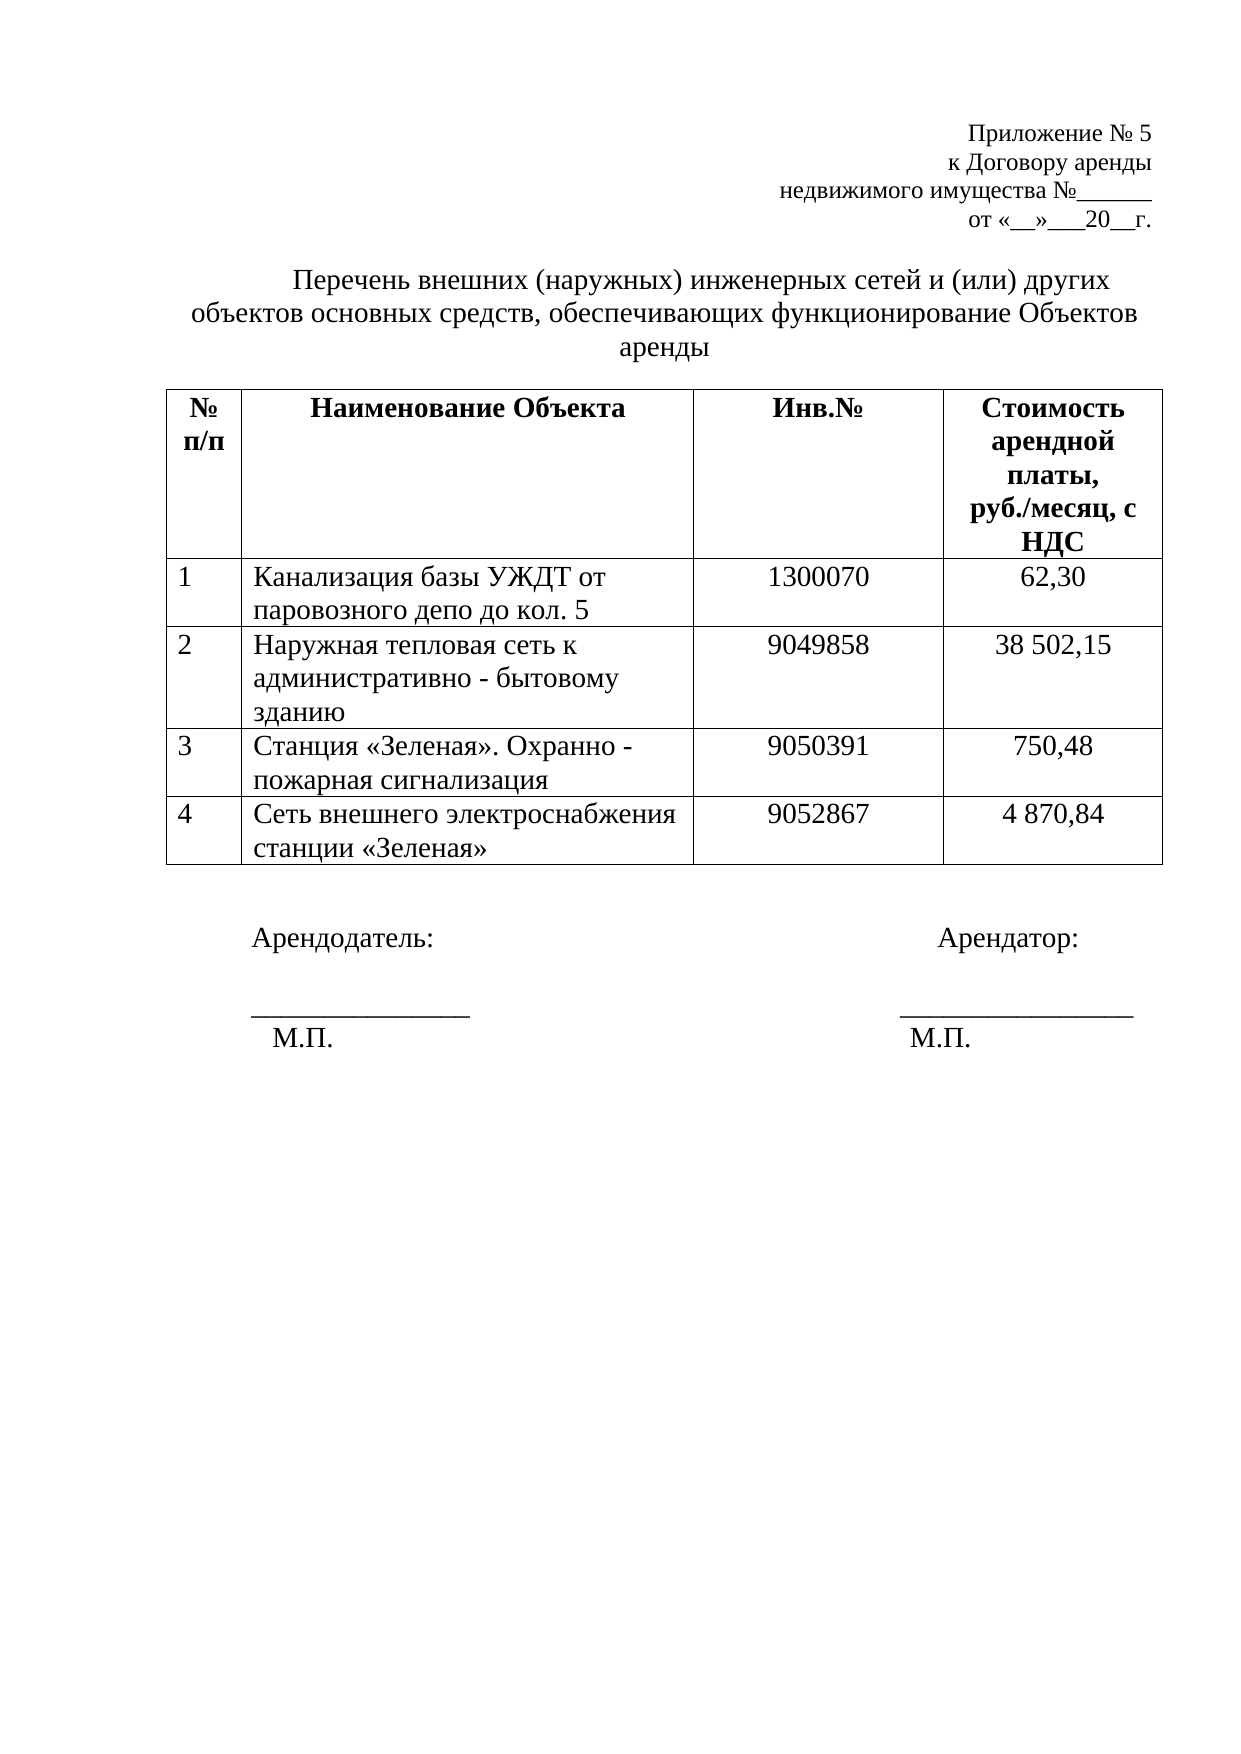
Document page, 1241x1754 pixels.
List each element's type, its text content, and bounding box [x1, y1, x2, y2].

text недвижимого имущества №______ [709, 176, 1152, 204]
table_cell 1300070 [694, 559, 943, 626]
table_cell 9049858 [694, 627, 943, 727]
text _______________ ________________ [177, 987, 1152, 1021]
table_cell 3 [167, 729, 241, 796]
table_cell 9052867 [694, 797, 943, 864]
table_header Наименование Объекта [242, 390, 693, 558]
text Приложение № 5 [709, 118, 1152, 147]
table_cell 4 [167, 797, 241, 864]
text М.П. М.П. [177, 1021, 1152, 1054]
table_header № п/п [167, 390, 241, 558]
table_header Стоимость арендной платы, руб./месяц, с НДС [944, 390, 1162, 558]
text Арендодатель: Арендатор: [177, 920, 1152, 953]
table_cell 9050391 [694, 729, 943, 796]
table_header Инв.№ [694, 390, 943, 558]
table_cell 750,48 [944, 729, 1162, 796]
table_cell Канализация базы УЖДТ от паровозного депо до кол. 5 [242, 559, 693, 626]
table_cell Наружная тепловая сеть к административно - бытовому зданию [242, 627, 693, 727]
text от «__»___20__г. [709, 204, 1152, 233]
table_cell 1 [167, 559, 241, 626]
table_cell Станция «Зеленая». Охранно - пожарная сигнализация [242, 729, 693, 796]
table_cell 4 870,84 [944, 797, 1162, 864]
table_cell 62,30 [944, 559, 1162, 626]
text Перечень внешних (наружных) инженерных сетей и (или) других объектов основных средств, обеспечивающих функционирование Объектов аренды [177, 262, 1152, 362]
table_cell 38 502,15 [944, 627, 1162, 727]
table_cell 2 [167, 627, 241, 727]
table_cell Сеть внешнего электроснабжения станции «Зеленая» [242, 797, 693, 864]
text к Договору аренды [709, 147, 1152, 176]
